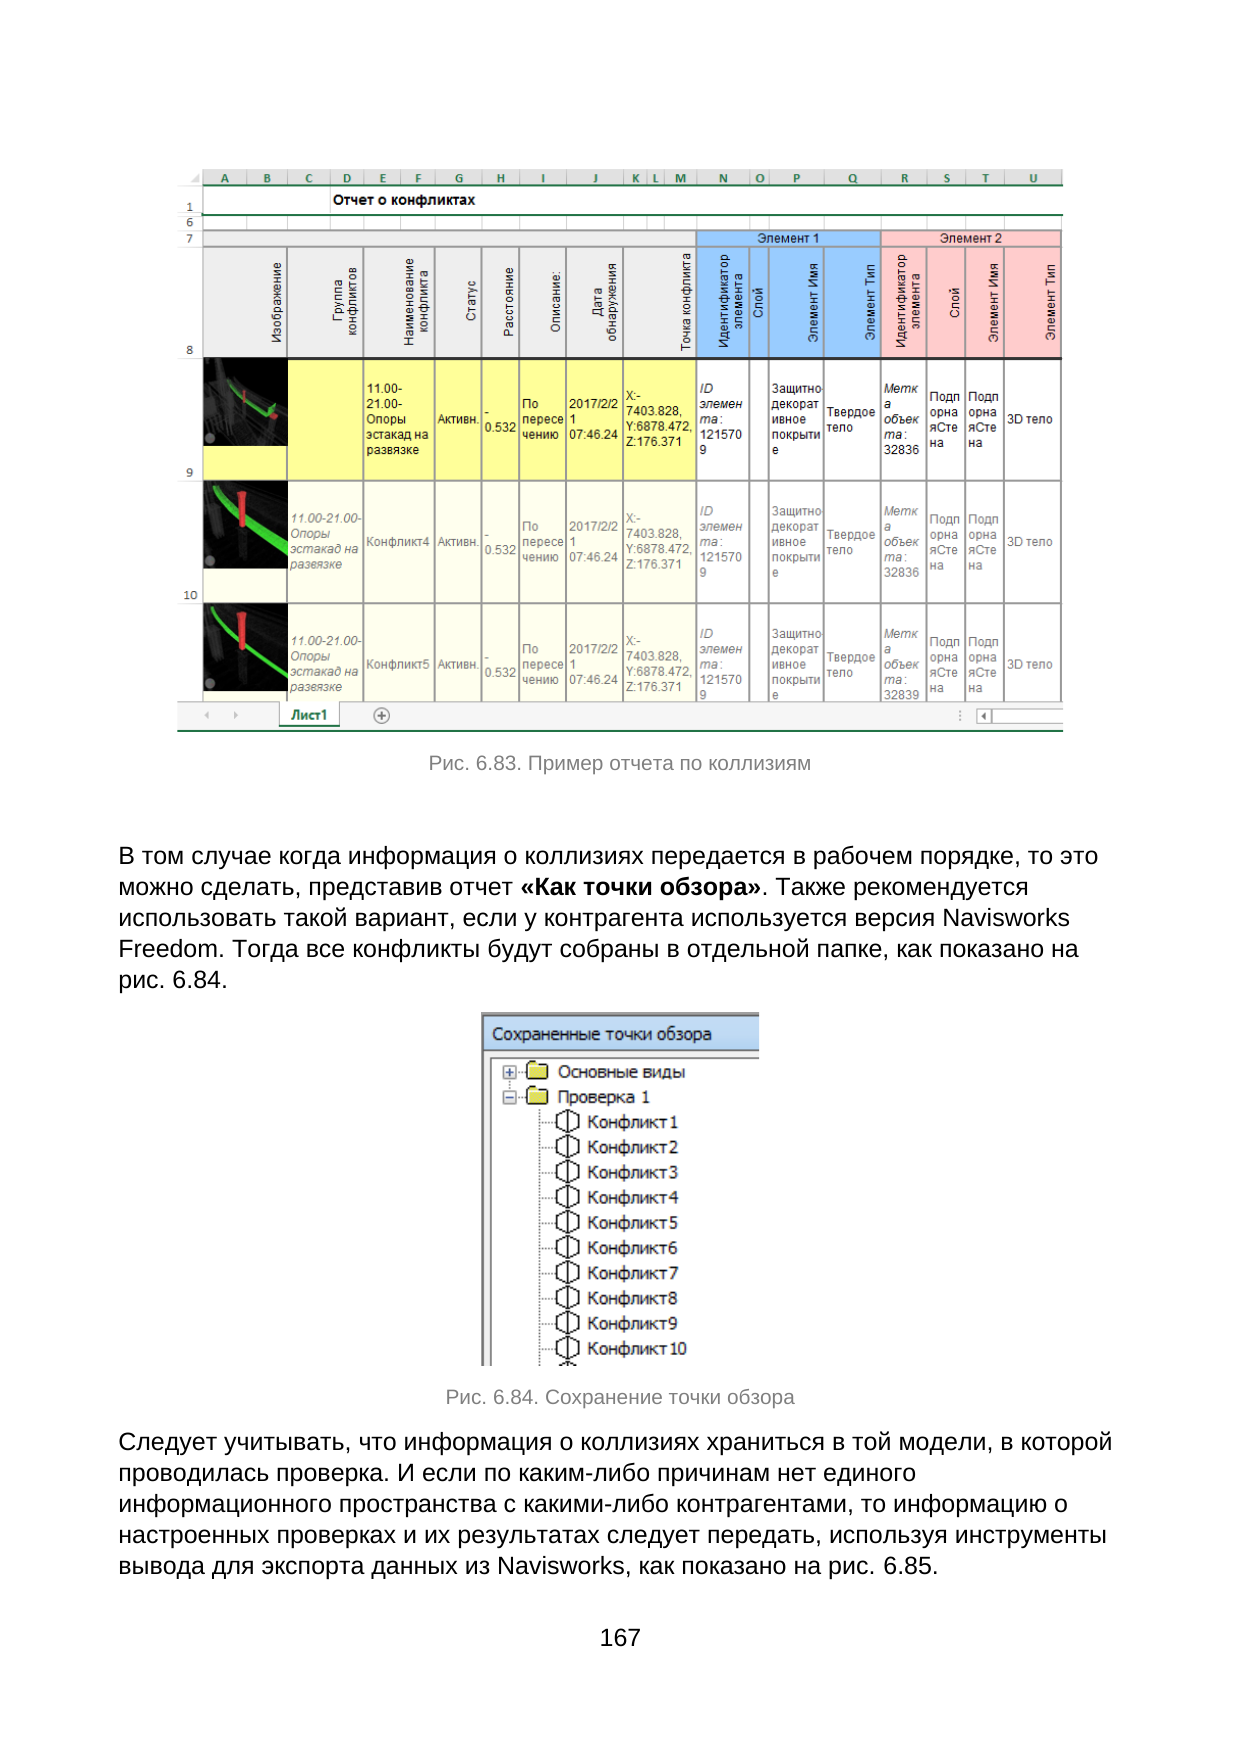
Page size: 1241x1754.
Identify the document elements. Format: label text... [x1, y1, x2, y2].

text Рис. 6.83. Пример отчета по коллизиям [118, 750, 1122, 774]
picture [177, 165, 1064, 732]
text В том случае когда информация о коллизиях передается в рабочем порядке, то это можно сделать, представив отчет «Как точки обзора». Также рекомендуется использовать такой вариант, если у контрагента используется версия Navisworks Freedom. Тогда все конфликты будут собраны в отдельной папке, как показано на рис. 6.84. [118, 841, 1122, 993]
text Рис. 6.84. Сохранение точки обзора [118, 1384, 1122, 1408]
picture [481, 1012, 760, 1366]
text Следует учитывать, что информация о коллизиях храниться в той модели, в которой проводилась проверка. И если по каким-либо причинам нет единого информационного пространства с какими-либо контрагентами, то информацию о настроенных проверках и их результатах следует передать, используя инструменты вывода для экспорта данных из Navisworks, как показано на рис. 6.85. [118, 1427, 1122, 1580]
